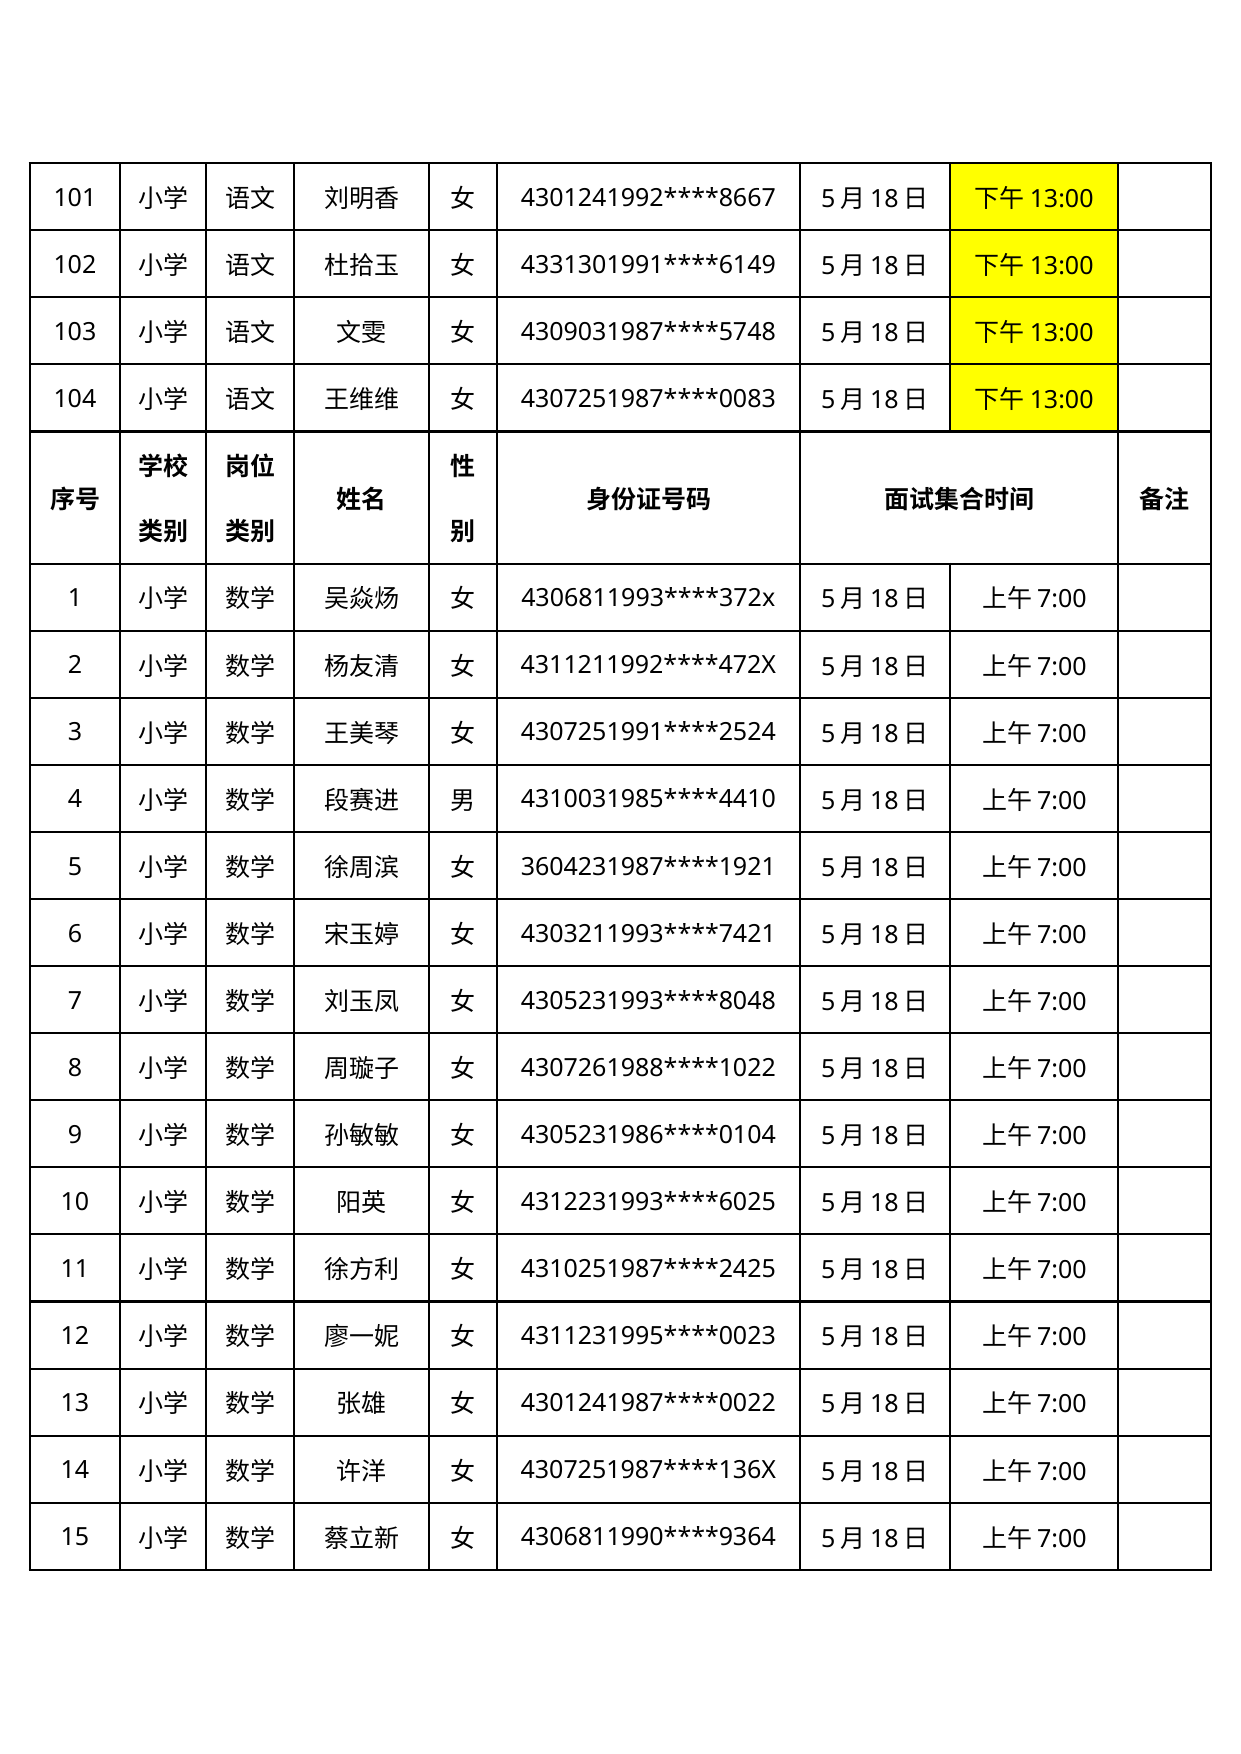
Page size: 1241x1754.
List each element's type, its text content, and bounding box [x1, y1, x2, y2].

table_cell 小学 [121, 766, 205, 831]
table_cell 杨友清 [295, 632, 428, 697]
table_cell 5月18日 [801, 766, 949, 831]
table_cell 男 [430, 766, 496, 831]
table_cell 廖一妮 [295, 1303, 428, 1367]
table_cell 序号 [31, 433, 119, 562]
table_cell 5月18日 [801, 231, 949, 296]
table_cell 数学 [207, 1303, 293, 1367]
table_cell 身份证号码 [498, 433, 799, 562]
table_cell 小学 [121, 164, 205, 229]
table_cell 上午7:00 [951, 565, 1117, 629]
table_cell 6 [31, 900, 119, 965]
table_cell 7 [31, 967, 119, 1032]
table_cell 岗位类别 [207, 433, 293, 562]
table_cell 上午7:00 [951, 1101, 1117, 1166]
table_cell 5月18日 [801, 298, 949, 363]
table_cell 小学 [121, 1370, 205, 1434]
table_cell 王维维 [295, 365, 428, 430]
table_cell 小学 [121, 1303, 205, 1367]
table_cell 4312231993****6025 [498, 1168, 799, 1233]
table_cell 段赛进 [295, 766, 428, 831]
table_cell [1119, 967, 1210, 1032]
table_cell 姓名 [295, 433, 428, 562]
table_cell 语文 [207, 298, 293, 363]
table_cell 文雯 [295, 298, 428, 363]
table_cell 小学 [121, 1504, 205, 1569]
table_cell 4301241987****0022 [498, 1370, 799, 1434]
table_cell [1119, 1034, 1210, 1099]
table_cell 上午7:00 [951, 632, 1117, 697]
table_cell 数学 [207, 1370, 293, 1434]
table_cell 语文 [207, 231, 293, 296]
table_cell 小学 [121, 231, 205, 296]
table_cell [1119, 1303, 1210, 1367]
table_cell 周璇子 [295, 1034, 428, 1099]
table_cell 4310031985****4410 [498, 766, 799, 831]
table_cell 女 [430, 1034, 496, 1099]
table_cell [1119, 298, 1210, 363]
table_cell 女 [430, 833, 496, 898]
table_cell 8 [31, 1034, 119, 1099]
table_cell 5月18日 [801, 1168, 949, 1233]
table_cell 数学 [207, 699, 293, 764]
table_cell 4310251987****2425 [498, 1235, 799, 1300]
table_cell 刘玉凤 [295, 967, 428, 1032]
table_cell 女 [430, 1168, 496, 1233]
table_cell 5月18日 [801, 164, 949, 229]
table_cell 4305231993****8048 [498, 967, 799, 1032]
table_cell 4311231995****0023 [498, 1303, 799, 1367]
table_cell 小学 [121, 565, 205, 629]
table_cell [1119, 164, 1210, 229]
table_cell 4307251987****0083 [498, 365, 799, 430]
table_cell 3 [31, 699, 119, 764]
table_cell [1119, 1504, 1210, 1569]
table_cell 上午7:00 [951, 1034, 1117, 1099]
table_cell 4311211992****472X [498, 632, 799, 697]
table_cell 15 [31, 1504, 119, 1569]
table_cell 女 [430, 298, 496, 363]
table_cell 小学 [121, 298, 205, 363]
table_cell 4307251991****2524 [498, 699, 799, 764]
table_cell 104 [31, 365, 119, 430]
table_cell 数学 [207, 1101, 293, 1166]
table_cell 小学 [121, 1101, 205, 1166]
table_cell 面试集合时间 [801, 433, 1117, 562]
table_cell 4331301991****6149 [498, 231, 799, 296]
table_cell 数学 [207, 766, 293, 831]
table_cell 杜拾玉 [295, 231, 428, 296]
table_cell 女 [430, 1101, 496, 1166]
table_cell 4305231986****0104 [498, 1101, 799, 1166]
table_cell 女 [430, 231, 496, 296]
table_cell 上午7:00 [951, 1370, 1117, 1434]
table_cell 数学 [207, 900, 293, 965]
table_cell 女 [430, 632, 496, 697]
table_cell [1119, 1168, 1210, 1233]
table_cell 数学 [207, 1235, 293, 1300]
table_cell 上午7:00 [951, 766, 1117, 831]
table_cell 性别 [430, 433, 496, 562]
table_cell 5月18日 [801, 1101, 949, 1166]
table_cell 5月18日 [801, 1235, 949, 1300]
table_cell 女 [430, 699, 496, 764]
table_cell 下午13:00 [951, 231, 1117, 296]
table_cell [1119, 365, 1210, 430]
table_cell 阳英 [295, 1168, 428, 1233]
table_cell 4306811993****372x [498, 565, 799, 629]
table_cell 5月18日 [801, 833, 949, 898]
table_cell 13 [31, 1370, 119, 1434]
table_cell 上午7:00 [951, 1504, 1117, 1569]
table_cell 数学 [207, 632, 293, 697]
table_cell 女 [430, 1504, 496, 1569]
table_cell 4307251987****136X [498, 1437, 799, 1502]
table_cell 4301241992****8667 [498, 164, 799, 229]
table_cell 小学 [121, 1235, 205, 1300]
table_cell 王美琴 [295, 699, 428, 764]
table_cell 女 [430, 164, 496, 229]
table_cell 101 [31, 164, 119, 229]
table_cell 5月18日 [801, 967, 949, 1032]
table_cell 小学 [121, 833, 205, 898]
table_cell [1119, 766, 1210, 831]
table_cell 下午13:00 [951, 164, 1117, 229]
table_cell 下午13:00 [951, 298, 1117, 363]
table_cell 2 [31, 632, 119, 697]
table_cell 上午7:00 [951, 900, 1117, 965]
table_cell 小学 [121, 1034, 205, 1099]
table_cell 11 [31, 1235, 119, 1300]
table_cell 5月18日 [801, 1303, 949, 1367]
table_cell 孙敏敏 [295, 1101, 428, 1166]
table_cell 5月18日 [801, 565, 949, 629]
table_cell 上午7:00 [951, 699, 1117, 764]
table_cell 备注 [1119, 433, 1210, 562]
table_cell 小学 [121, 967, 205, 1032]
table_cell [1119, 231, 1210, 296]
table_cell 5月18日 [801, 900, 949, 965]
table_cell 小学 [121, 365, 205, 430]
table_cell 14 [31, 1437, 119, 1502]
table_cell 蔡立新 [295, 1504, 428, 1569]
table_cell 小学 [121, 699, 205, 764]
table_cell 4303211993****7421 [498, 900, 799, 965]
table_cell 语文 [207, 365, 293, 430]
table_cell 上午7:00 [951, 967, 1117, 1032]
table_cell [1119, 565, 1210, 629]
table_cell 女 [430, 1437, 496, 1502]
table_cell 女 [430, 1303, 496, 1367]
table_cell 宋玉婷 [295, 900, 428, 965]
table_cell [1119, 699, 1210, 764]
table_cell 5月18日 [801, 1034, 949, 1099]
table_cell 徐方利 [295, 1235, 428, 1300]
table_cell 5 [31, 833, 119, 898]
table_cell 12 [31, 1303, 119, 1367]
table_cell 5月18日 [801, 1370, 949, 1434]
table_cell [1119, 632, 1210, 697]
table_cell 小学 [121, 900, 205, 965]
table_cell 数学 [207, 1437, 293, 1502]
table_cell 上午7:00 [951, 1303, 1117, 1367]
table_cell 9 [31, 1101, 119, 1166]
table_cell [1119, 833, 1210, 898]
table_cell 语文 [207, 164, 293, 229]
table_cell 5月18日 [801, 1504, 949, 1569]
table_cell 4 [31, 766, 119, 831]
table_cell 上午7:00 [951, 1235, 1117, 1300]
table_cell 小学 [121, 1168, 205, 1233]
table_cell 吴焱炀 [295, 565, 428, 629]
table_cell 数学 [207, 1168, 293, 1233]
table_cell 上午7:00 [951, 1437, 1117, 1502]
table_cell 5月18日 [801, 699, 949, 764]
table_cell 女 [430, 1370, 496, 1434]
table_cell 数学 [207, 565, 293, 629]
table_cell 小学 [121, 632, 205, 697]
table_cell 3604231987****1921 [498, 833, 799, 898]
table_cell [1119, 1370, 1210, 1434]
table_cell 小学 [121, 1437, 205, 1502]
table_cell 4309031987****5748 [498, 298, 799, 363]
table_cell 4307261988****1022 [498, 1034, 799, 1099]
table_cell 5月18日 [801, 632, 949, 697]
table_cell 女 [430, 565, 496, 629]
table_cell [1119, 1437, 1210, 1502]
table_cell 5月18日 [801, 1437, 949, 1502]
table_cell [1119, 900, 1210, 965]
table_cell 女 [430, 365, 496, 430]
table_cell 女 [430, 1235, 496, 1300]
table_cell [1119, 1235, 1210, 1300]
table_cell 许洋 [295, 1437, 428, 1502]
table_cell 10 [31, 1168, 119, 1233]
table_cell 5月18日 [801, 365, 949, 430]
table_cell 徐周滨 [295, 833, 428, 898]
table_cell 数学 [207, 1034, 293, 1099]
table_cell 女 [430, 900, 496, 965]
table_cell 下午13:00 [951, 365, 1117, 430]
table_cell 103 [31, 298, 119, 363]
table_cell 数学 [207, 1504, 293, 1569]
table_cell 上午7:00 [951, 833, 1117, 898]
table_cell 张雄 [295, 1370, 428, 1434]
table_cell 上午7:00 [951, 1168, 1117, 1233]
table_cell 刘明香 [295, 164, 428, 229]
table_cell 102 [31, 231, 119, 296]
table_cell 数学 [207, 967, 293, 1032]
table_cell [1119, 1101, 1210, 1166]
table_cell 4306811990****9364 [498, 1504, 799, 1569]
table_cell 学校类别 [121, 433, 205, 562]
table_cell 女 [430, 967, 496, 1032]
table_cell 数学 [207, 833, 293, 898]
table_cell 1 [31, 565, 119, 629]
